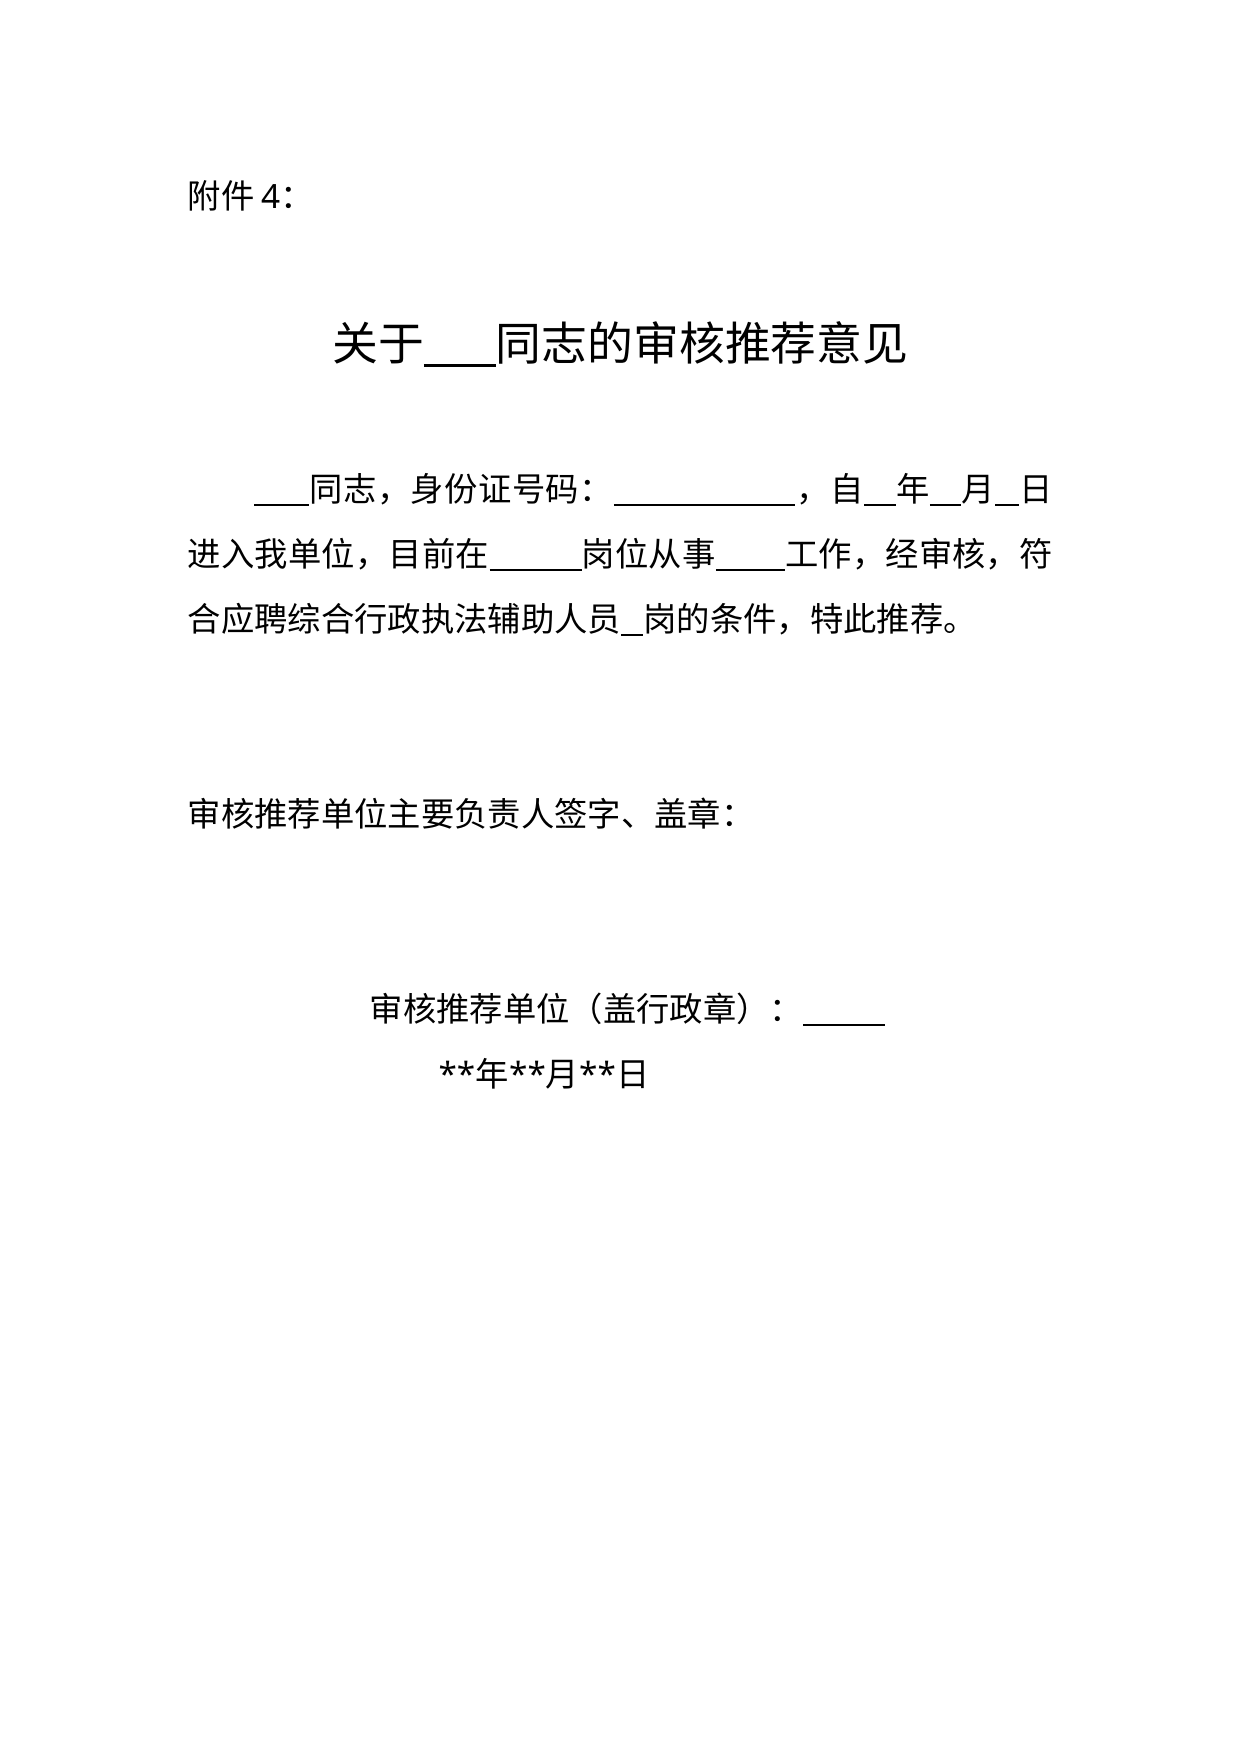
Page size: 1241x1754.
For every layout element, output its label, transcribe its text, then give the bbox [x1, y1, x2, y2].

text 关于 同志的审核推荐意见 [187, 292, 1053, 389]
text 审核推荐单位主要负责人签字、盖章： [187, 779, 1053, 844]
text 审核推荐单位（盖行政章）： [187, 974, 1053, 1039]
text 同志，身份证号码： ，自 年 月 日进入我单位，目前在 岗位从事 工作，经审核，符合应聘综合行政执法辅助人员 岗的条件，特此推荐。 [187, 454, 1053, 649]
text 附件4： [187, 162, 1053, 227]
text **年**月**日 [187, 1039, 1053, 1104]
